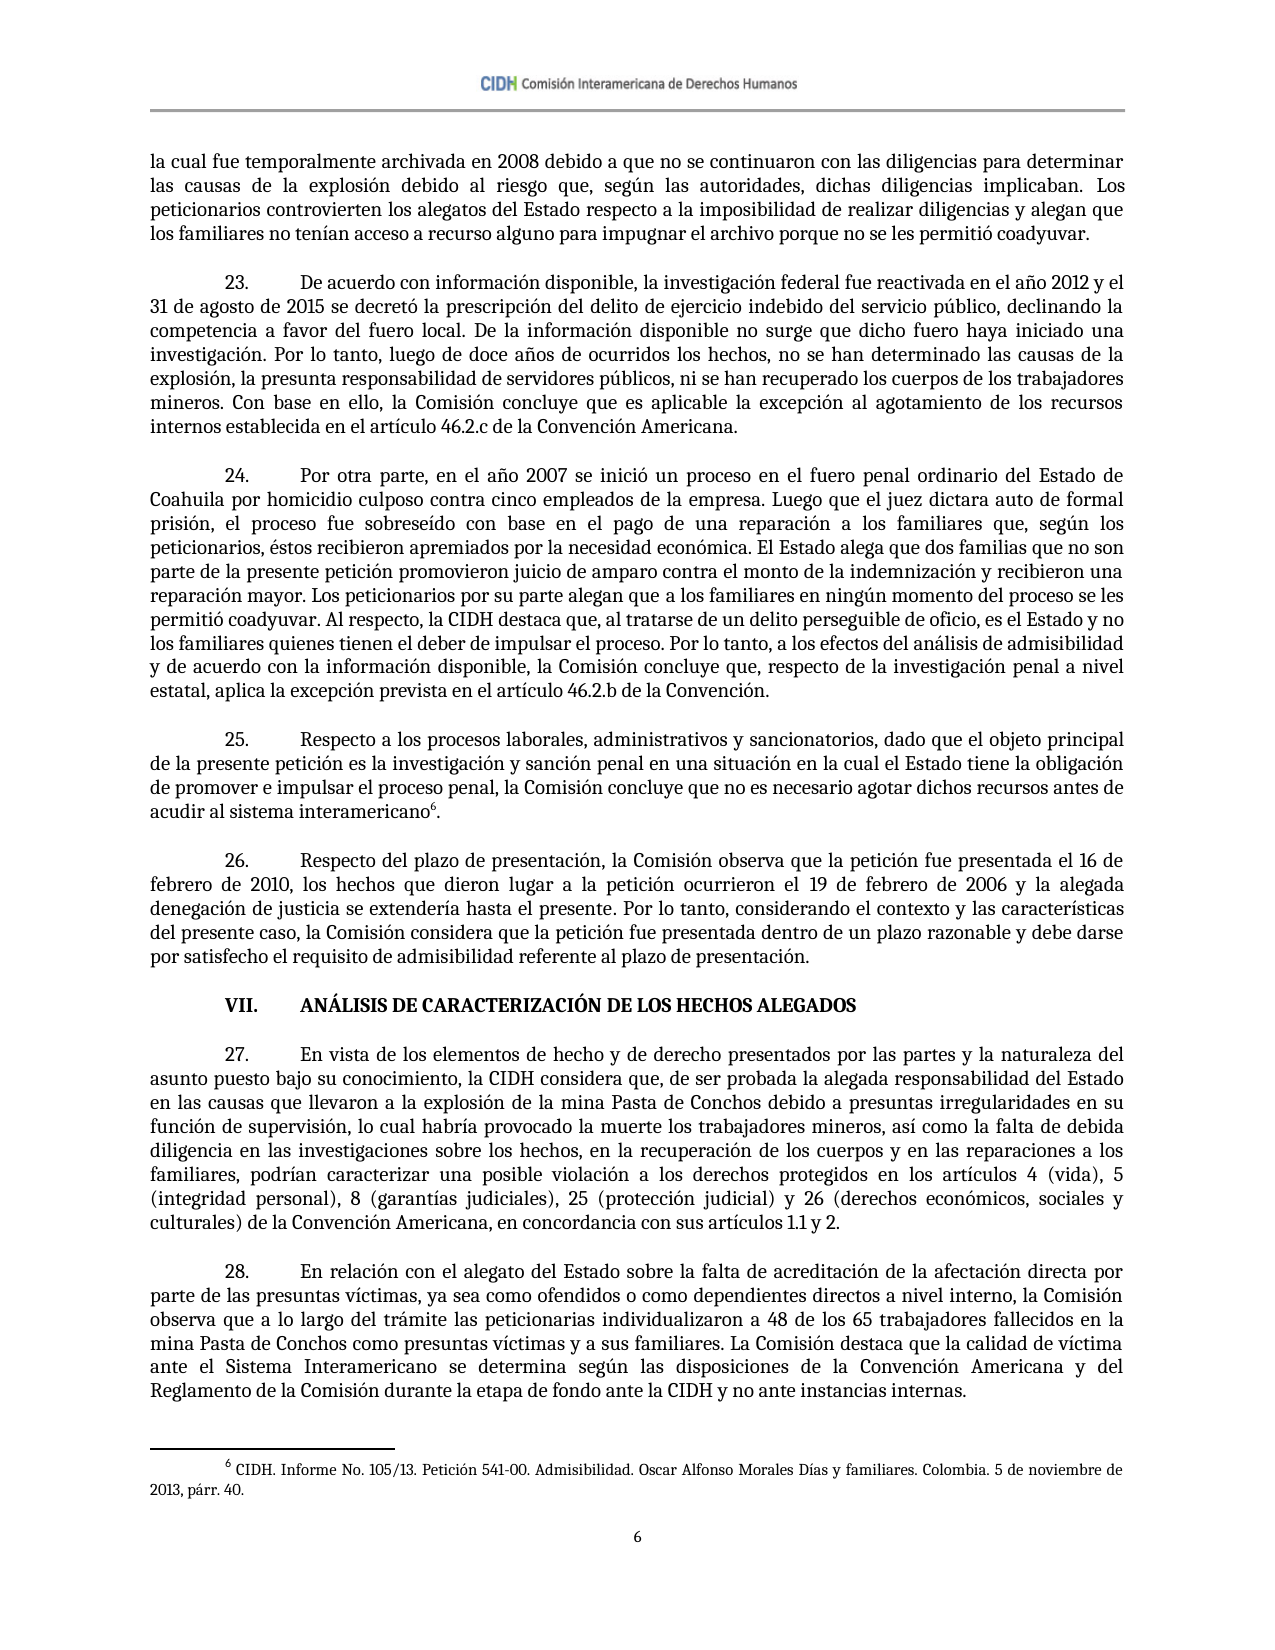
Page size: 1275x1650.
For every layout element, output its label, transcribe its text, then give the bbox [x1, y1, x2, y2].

list Respecto a los procesos laborales, administrativos y sancionatorios, dado que el objeto principal de la presente petición es la investigación y sanción penal en una situación en la cual el Estado tiene la obligación de promover e impulsar el proceso penal, la Comisión concluye que no es necesario agotar dichos recursos antes de acudir al sistema interamericano. [150, 728, 1125, 824]
list VII. ANÁLISIS DE CARACTERIZACIÓN DE LOS HECHOS ALEGADOS [225, 994, 1125, 1018]
picture [475, 75, 800, 93]
list En vista de los elementos de hecho y de derecho presentados por las partes y la naturaleza del asunto puesto bajo su conocimiento, la CIDH considera que, de ser probada la alegada responsabilidad del Estado en las causas que llevaron a la explosión de la mina Pasta de Conchos debido a presuntas irregularidades en su función de supervisión, lo cual habría provocado la muerte los trabajadores mineros, así como la falta de debida diligencia en las investigaciones sobre los hechos, en la recuperación de los cuerpos y en las reparaciones a los familiares, podrían caracterizar una posible violación a los derechos protegidos en los artículos 4 (vida), 5 (integridad personal), 8 (garantías judiciales), 25 (protección judicial) y 26 (derechos económicos, sociales y culturales) de la Convención Americana, en concordancia con sus artículos 1.1 y 2. [150, 1043, 1125, 1234]
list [150, 150, 1125, 246]
list Respecto del plazo de presentación, la Comisión observa que la petición fue presentada el 16 de febrero de 2010, los hechos que dieron lugar a la petición ocurrieron el 19 de febrero de 2006 y la alegada denegación de justicia se extendería hasta el presente. Por lo tanto, considerando el contexto y las características del presente caso, la Comisión considera que la petición fue presentada dentro de un plazo razonable y debe darse por satisfecho el requisito de admisibilidad referente al plazo de presentación. [150, 849, 1125, 969]
list Por otra parte, en el año 2007 se inició un proceso en el fuero penal ordinario del Estado de Coahuila por homicidio culposo contra cinco empleados de la empresa. Luego que el juez dictara auto de formal prisión, el proceso fue sobreseído con base en el pago de una reparación a los familiares que, según los peticionarios, éstos recibieron apremiados por la necesidad económica. El Estado alega que dos familias que no son parte de la presente petición promovieron juicio de amparo contra el monto de la indemnización y recibieron una reparación mayor. Los peticionarios por su parte alegan que a los familiares en ningún momento del proceso se les permitió coadyuvar. Al respecto, la CIDH destaca que, al tratarse de un delito perseguible de oficio, es el Estado y no los familiares quienes tienen el deber de impulsar el proceso. Por lo tanto, a los efectos del análisis de admisibilidad y de acuerdo con la información disponible, la Comisión concluye que, respecto de la investigación penal a nivel estatal, aplica la excepción prevista en el artículo 46.2.b de la Convención. [150, 463, 1125, 703]
list En relación con el alegato del Estado sobre la falta de acreditación de la afectación directa por parte de las presuntas víctimas, ya sea como ofendidos o como dependientes directos a nivel interno, la Comisión observa que a lo largo del trámite las peticionarias individualizaron a 48 de los 65 trabajadores fallecidos en la mina Pasta de Conchos como presuntas víctimas y a sus familiares. La Comisión destaca que la calidad de víctima ante el Sistema Interamericano se determina según las disposiciones de la Convención Americana y del Reglamento de la Comisión durante la etapa de fondo ante la CIDH y no ante instancias internas. [150, 1259, 1125, 1403]
list De acuerdo con información disponible, la investigación federal fue reactivada en el año 2012 y el 31 de agosto de 2015 se decretó la prescripción del delito de ejercicio indebido del servicio público, declinando la competencia a favor del fuero local. De la información disponible no surge que dicho fuero haya iniciado una investigación. Por lo tanto, luego de doce años de ocurridos los hechos, no se han determinado las causas de la explosión, la presunta responsabilidad de servidores públicos, ni se han recuperado los cuerpos de los trabajadores mineros. Con base en ello, la Comisión concluye que es aplicable la excepción al agotamiento de los recursos internos establecida en el artículo 46.2.c de la Convención Americana. [150, 271, 1125, 438]
